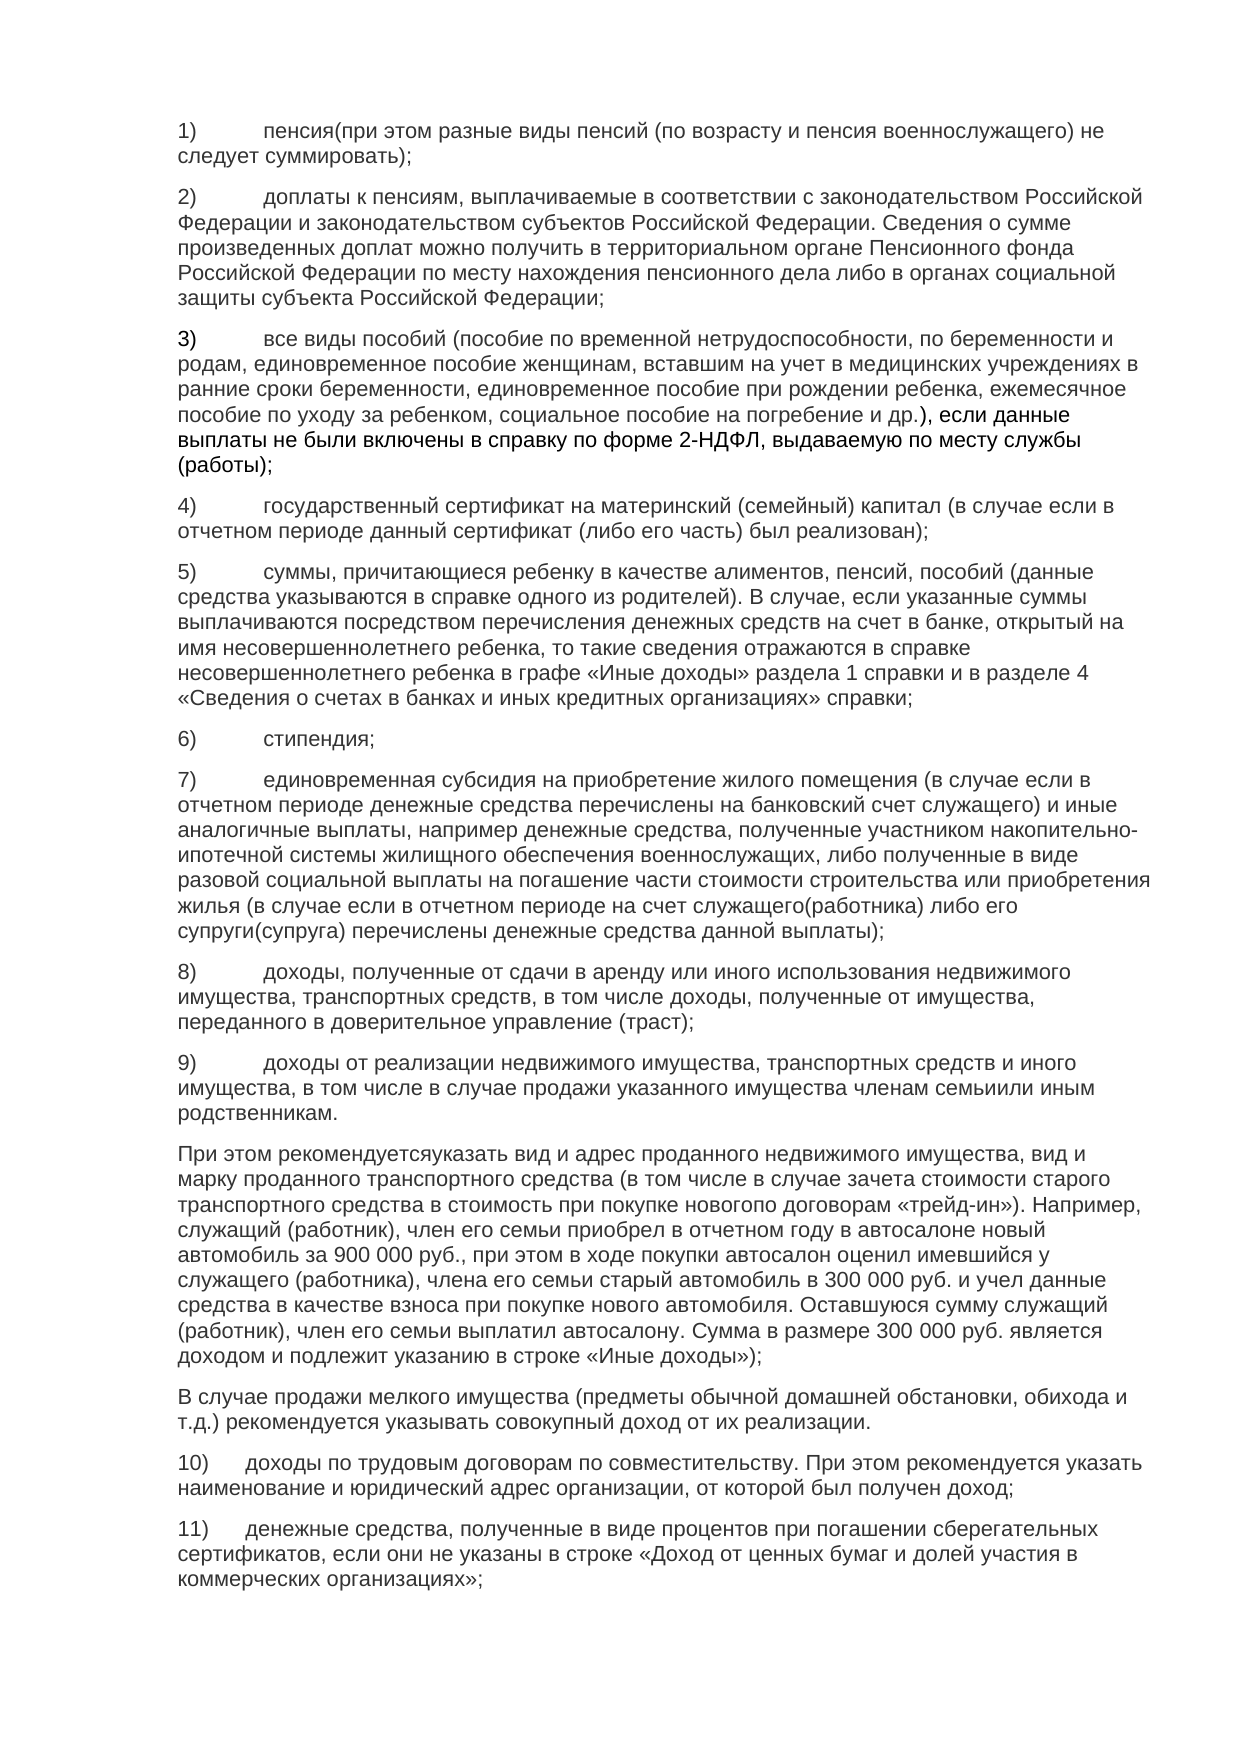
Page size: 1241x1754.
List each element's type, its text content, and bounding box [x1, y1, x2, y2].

text 4) государственный сертификат на материнский (семейный) капитал (в случае если в отчетном периоде данный сертификат (либо его часть) был реализован); [177, 493, 1152, 543]
text 6) стипендия; [177, 726, 1152, 751]
text 8) доходы, полученные от сдачи в аренду или иного использования недвижимого имущества, транспортных средств, в том числе доходы, полученные от имущества, переданного в доверительное управление (траст); [177, 958, 1152, 1034]
text В случае продажи мелкого имущества (предметы обычной домашней обстановки, обихода и т.д.) рекомендуется указывать совокупный доход от их реализации. [177, 1383, 1152, 1434]
text 11) денежные средства, полученные в виде процентов при погашении сберегательных сертификатов, если они не указаны в строке «Доход от ценных бумаг и долей участия в коммерческих организациях»; [177, 1516, 1152, 1591]
text 5) суммы, причитающиеся ребенку в качестве алиментов, пенсий, пособий (данные средства указываются в справке одного из родителей). В случае, если указанные суммы выплачиваются посредством перечисления денежных средств на счет в банке, открытый на имя несовершеннолетнего ребенка, то такие сведения отражаются в справке несовершеннолетнего ребенка в графе «Иные доходы» раздела 1 справки и в разделе 4 «Сведения о счетах в банках и иных кредитных организациях» справки; [177, 559, 1152, 710]
text 10) доходы по трудовым договорам по совместительству. При этом рекомендуется указать наименование и юридический адрес организации, от которой был получен доход; [177, 1449, 1152, 1500]
text 7) единовременная субсидия на приобретение жилого помещения (в случае если в отчетном периоде денежные средства перечислены на банковский счет служащего) и иные аналогичные выплаты, например денежные средства, полученные участником накопительно-ипотечной системы жилищного обеспечения военнослужащих, либо полученные в виде разовой социальной выплаты на погашение части стоимости строительства или приобретения жилья (в случае если в отчетном периоде на счет служащего(работника) либо его супруги(супруга) перечислены денежные средства данной выплаты); [177, 766, 1152, 943]
text 9) доходы от реализации недвижимого имущества, транспортных средств и иного имущества, в том числе в случае продажи указанного имущества членам семьиили иным родственникам. [177, 1050, 1152, 1125]
text При этом рекомендуетсяуказать вид и адрес проданного недвижимого имущества, вид и марку проданного транспортного средства (в том числе в случае зачета стоимости старого транспортного средства в стоимость при покупке новогопо договорам «трейд-ин»). Например, служащий (работник), член его семьи приобрел в отчетном году в автосалоне новый автомобиль за 900 000 руб., при этом в ходе покупки автосалон оценил имевшийся у служащего (работника), члена его семьи старый автомобиль в 300 000 руб. и учел данные средства в качестве взноса при покупке нового автомобиля. Оставшуюся сумму служащий (работник), член его семьи выплатил автосалону. Сумма в размере 300 000 руб. является доходом и подлежит указанию в строке «Иные доходы»); [177, 1141, 1152, 1368]
text 1) пенсия(при этом разные виды пенсий (по возрасту и пенсия военнослужащего) не следует суммировать); [177, 118, 1152, 168]
text 3) все виды пособий (пособие по временной нетрудоспособности, по беременности и родам, единовременное пособие женщинам, вставшим на учет в медицинских учреждениях в ранние сроки беременности, единовременное пособие при рождении ребенка, ежемесячное пособие по уходу за ребенком, социальное пособие на погребение и др.), если данные выплаты не были включены в справку по форме 2-НДФЛ, выдаваемую по месту службы (работы); [177, 326, 1152, 477]
text 2) доплаты к пенсиям, выплачиваемые в соответствии с законодательством Российской Федерации и законодательством субъектов Российской Федерации. Сведения о сумме произведенных доплат можно получить в территориальном органе Пенсионного фонда Российской Федерации по месту нахождения пенсионного дела либо в органах социальной защиты субъекта Российской Федерации; [177, 184, 1152, 310]
